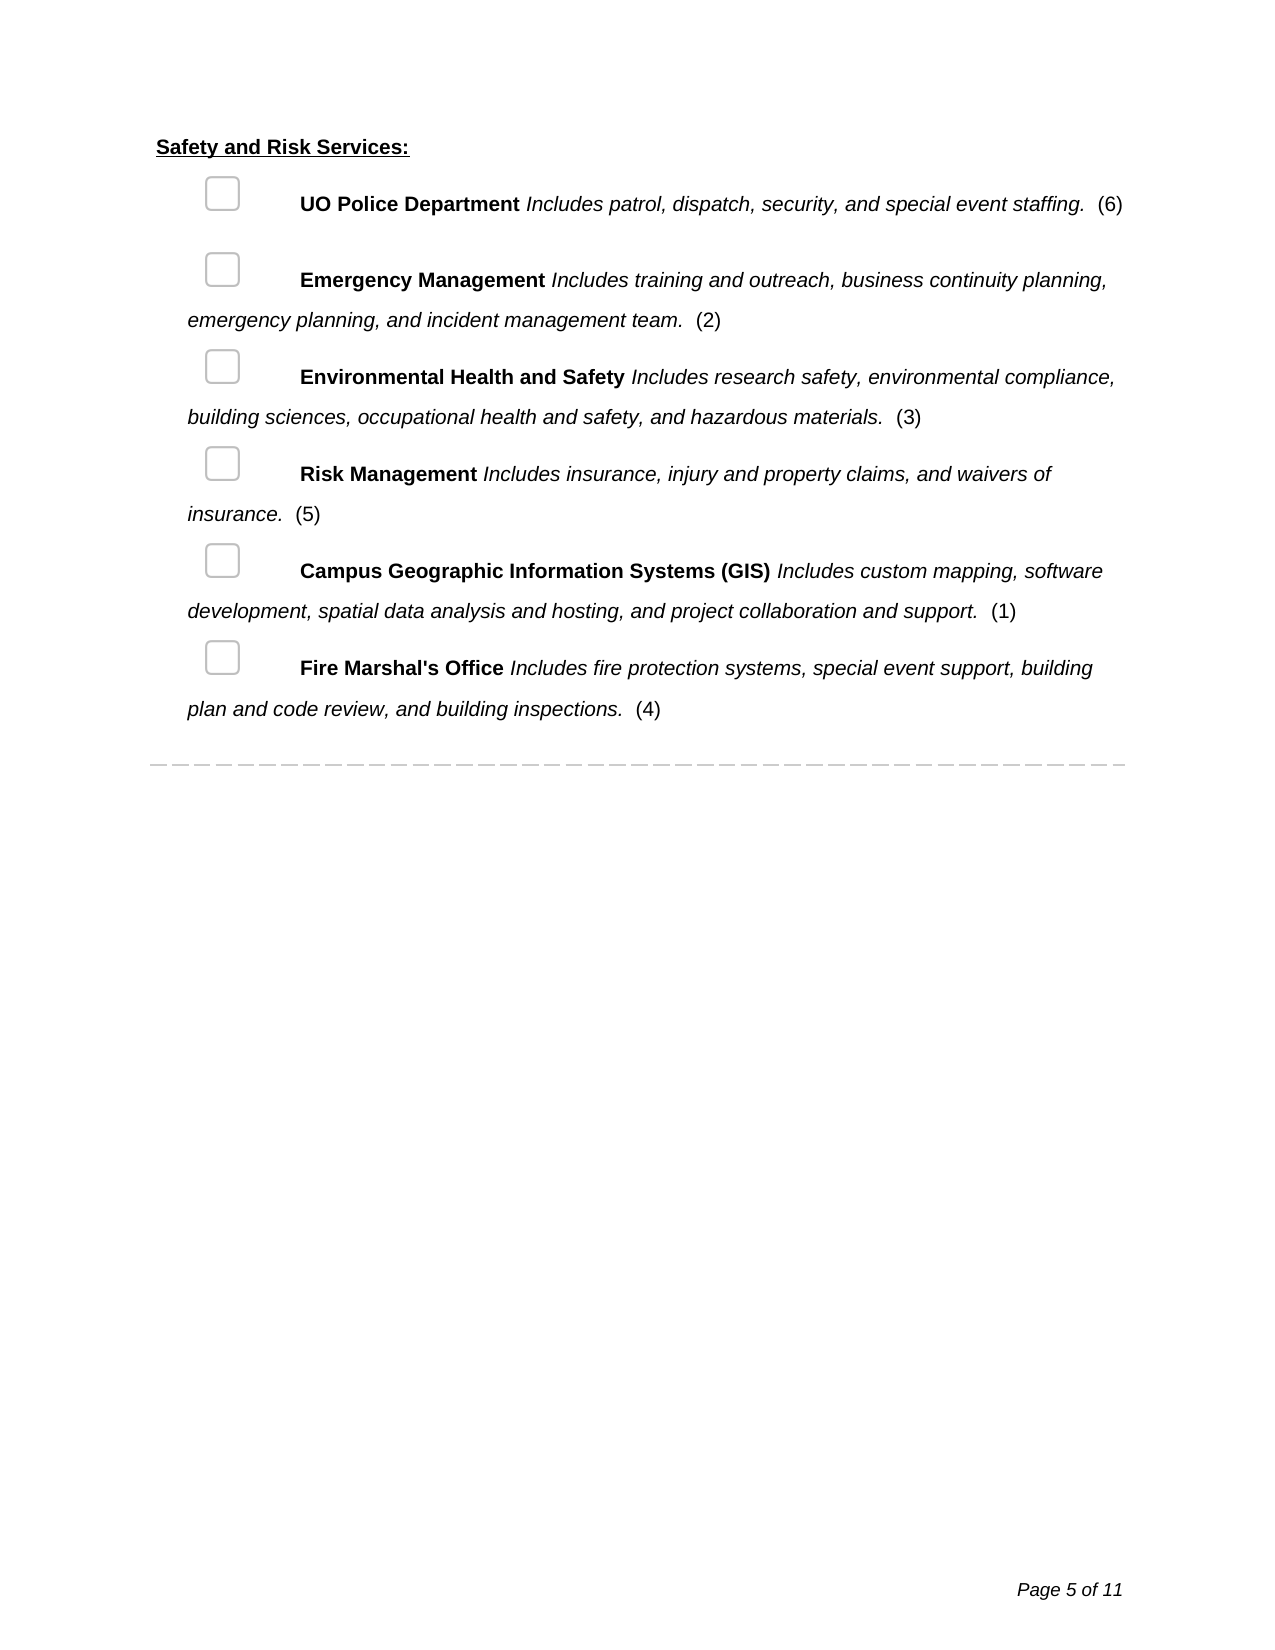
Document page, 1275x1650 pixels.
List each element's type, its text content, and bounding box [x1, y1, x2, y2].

list Campus Geographic Information Systems (GIS) Includes custom mapping, software development, spatial data analysis and hosting, and project collaboration and support. (1) [187, 530, 1125, 623]
list Environmental Health and Safety Includes research safety, environmental compliance, building sciences, occupational health and safety, and hazardous materials. (3) [187, 336, 1125, 429]
text Safety and Risk Services: [150, 135, 1125, 159]
list UO Police Department Includes patrol, dispatch, security, and special event staffing. (6) [187, 162, 1125, 228]
list Risk Management Includes insurance, injury and property claims, and waivers of insurance. (5) [187, 433, 1125, 526]
list Emergency Management Includes training and outreach, business continuity planning, emergency planning, and incident management team. (2) [187, 238, 1125, 332]
list Fire Marshal's Office Includes fire protection systems, special event support, building plan and code review, and building inspections. (4) [187, 627, 1125, 720]
